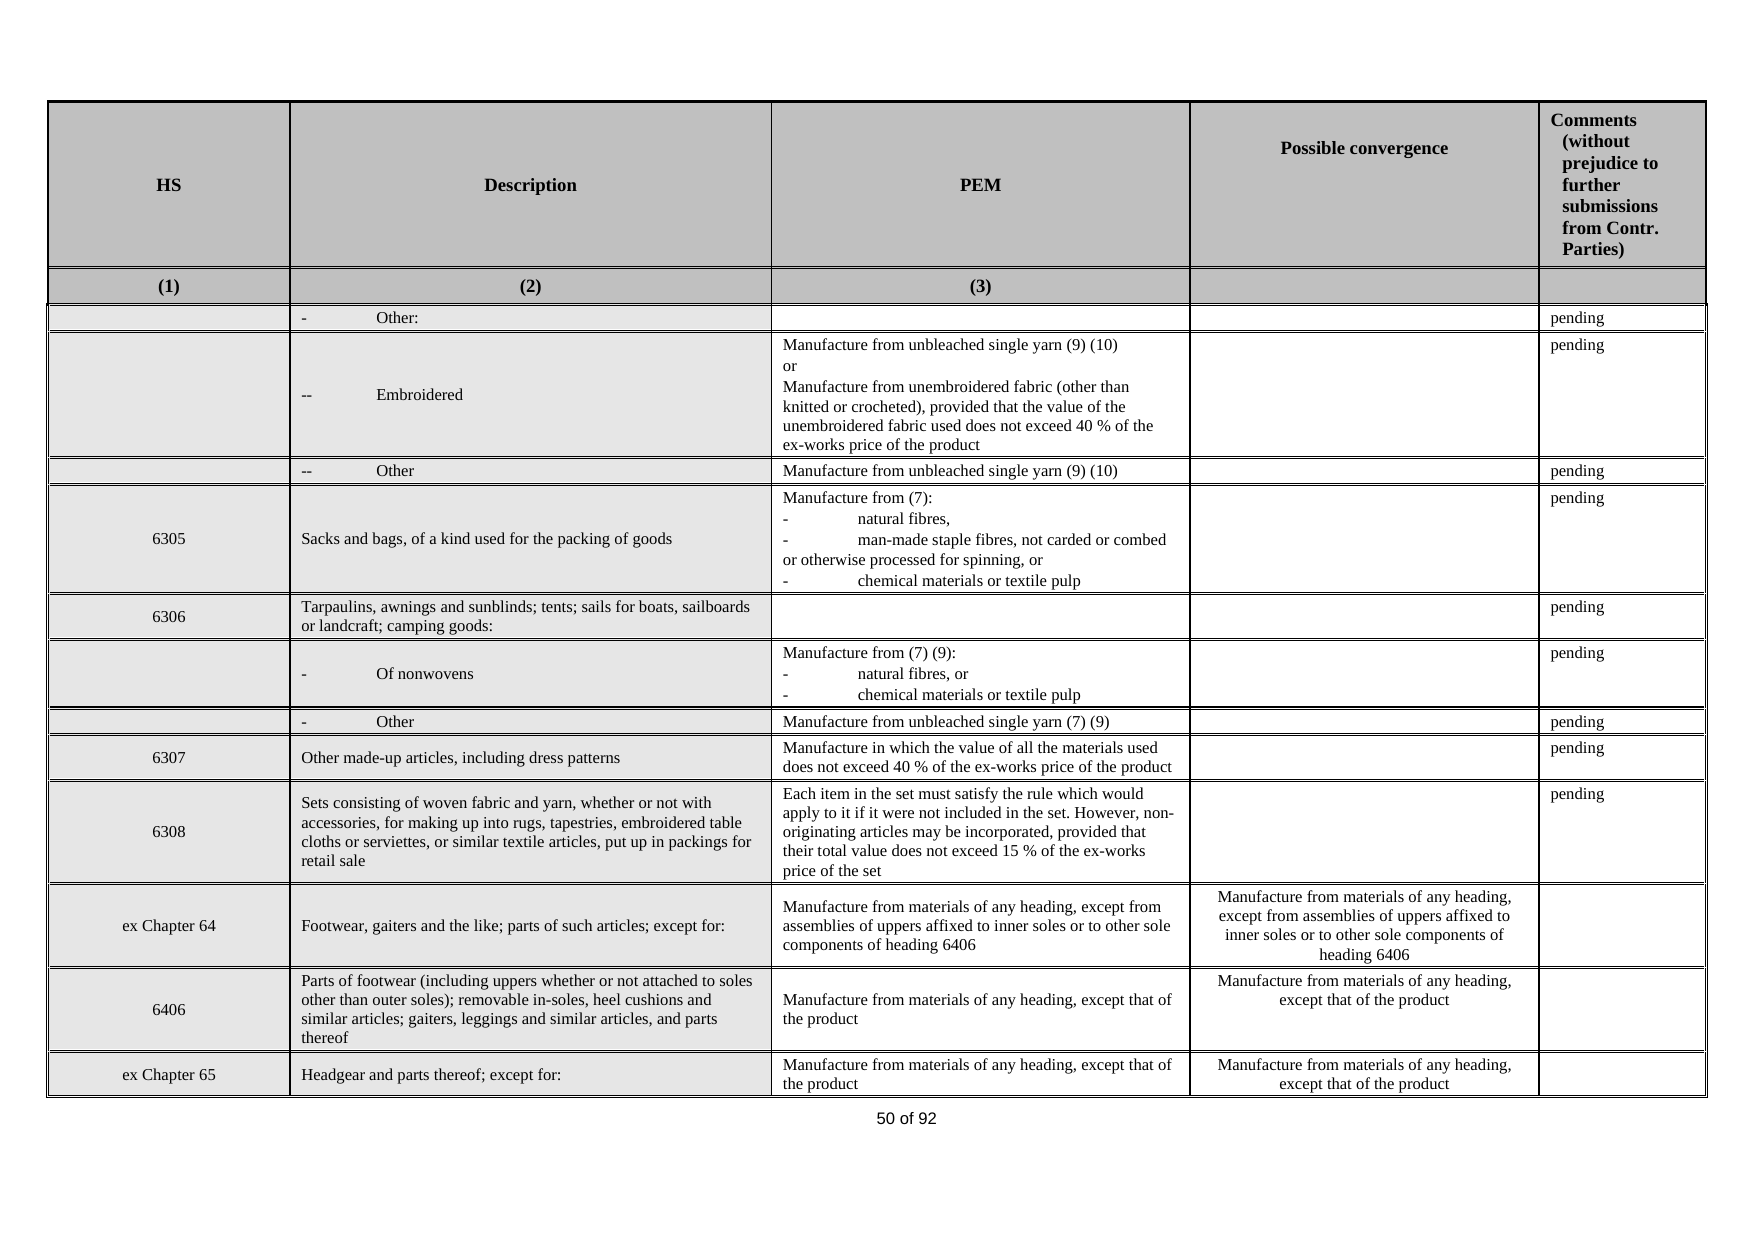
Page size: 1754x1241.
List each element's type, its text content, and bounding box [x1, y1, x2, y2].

table_header PEM [772, 103, 1189, 266]
table_cell [49, 333, 289, 456]
table_cell [1191, 641, 1538, 706]
table_header HS [49, 103, 289, 266]
table_cell Manufacture from unbleached single yarn (9) (10) [772, 459, 1189, 482]
table_cell Manufacture in which the value of all the materials used does not exceed 40 % of the ex-works price of the product [772, 736, 1189, 778]
table_cell [1191, 306, 1538, 329]
table_cell - Other [291, 710, 771, 733]
table_cell pending [1540, 483, 1705, 592]
table_cell [49, 306, 289, 329]
table_cell [1191, 486, 1538, 592]
table_cell [1191, 269, 1538, 303]
table_cell Sacks and bags, of a kind used for the packing of goods [291, 486, 771, 592]
table_cell Manufacture from (7): - natural fibres, - man-made staple fibres, not carded or combed or otherwise processed for spinning, or - chemical materials or textile pulp [772, 486, 1189, 592]
table_cell pending [1540, 733, 1706, 778]
table_cell (2) [291, 269, 771, 303]
table_cell 6406 [49, 969, 289, 1049]
table_cell 6308 [49, 782, 289, 882]
table_cell -- Other [291, 459, 771, 482]
table_cell Manufacture from materials of any heading, except from assemblies of uppers affixed to inner soles or to other sole components of heading 6406 [1191, 885, 1538, 966]
table_cell [1191, 782, 1538, 882]
table_cell Other made-up articles, including dress patterns [291, 736, 771, 778]
table_cell 6307 [49, 736, 289, 778]
table_cell pending [1540, 638, 1705, 706]
table_cell - Of nonwovens [291, 641, 771, 706]
table_cell pending [1540, 779, 1705, 882]
table_cell Footwear, gaiters and the like; parts of such articles; except for: [291, 885, 771, 966]
table_cell Manufacture from materials of any heading, except that of the product [1191, 1053, 1538, 1095]
table_cell Parts of footwear (including uppers whether or not attached to soles other than outer soles); removable in-soles, heel cushions and similar articles; gaiters, leggings and similar articles, and parts thereof [291, 969, 771, 1049]
table_cell pending [1540, 706, 1705, 733]
table_cell Manufacture from materials of any heading, except from assemblies of uppers affixed to inner soles or to other sole components of heading 6406 [772, 885, 1189, 966]
table_cell [49, 641, 289, 706]
table_cell 6306 [49, 595, 289, 637]
table_cell (3) [772, 269, 1189, 303]
table_header Description [291, 103, 771, 266]
table_cell Manufacture from materials of any heading, except that of the product [1191, 969, 1538, 1049]
table_cell [1191, 459, 1538, 482]
table_cell [1540, 966, 1705, 1049]
table_cell [772, 595, 1189, 637]
table_cell [49, 710, 289, 733]
table_cell pending [1540, 304, 1705, 329]
table_cell -- Embroidered [291, 333, 771, 456]
table_cell [1191, 333, 1538, 456]
table_cell [1540, 1050, 1705, 1095]
table_cell [1540, 269, 1705, 303]
table_cell (1) [49, 269, 289, 303]
table_cell [1540, 882, 1705, 966]
table_cell Manufacture from unbleached single yarn (7) (9) [772, 710, 1189, 733]
table_header Comments (without prejudice to further submissions from Contr. Parties) [1540, 103, 1705, 266]
table_cell pending [1540, 592, 1705, 637]
table_cell 6305 [49, 486, 289, 592]
table_cell pending [1540, 456, 1706, 482]
table_cell [1191, 710, 1538, 733]
table_cell pending [1540, 330, 1705, 456]
table_cell [49, 459, 289, 482]
table_cell Tarpaulins, awnings and sunblinds; tents; sails for boats, sailboards or landcraft; camping goods: [291, 595, 771, 637]
table_cell Sets consisting of woven fabric and yarn, whether or not with accessories, for making up into rugs, tapestries, embroidered table cloths or serviettes, or similar textile articles, put up in packings for retail sale [291, 782, 771, 882]
table_header Possible convergence [1191, 103, 1538, 266]
table_cell [1191, 595, 1538, 637]
table_cell [772, 306, 1189, 329]
table_cell Headgear and parts thereof; except for: [291, 1053, 771, 1095]
table_cell Manufacture from materials of any heading, except that of the product [772, 1053, 1189, 1095]
table_cell Manufacture from unbleached single yarn (9) (10) or Manufacture from unembroidered fabric (other than knitted or crocheted), provided that the value of the unembroidered fabric used does not exceed 40 % of the ex-works price of the product [772, 333, 1189, 456]
table_cell [1191, 736, 1538, 778]
table_cell Each item in the set must satisfy the rule which would apply to it if it were not included in the set. However, non-originating articles may be incorporated, provided that their total value does not exceed 15 % of the ex-works price of the set [772, 782, 1189, 882]
table_cell ex Chapter 64 [49, 885, 289, 966]
table_cell ex Chapter 65 [49, 1053, 289, 1095]
table_cell Manufacture from (7) (9): - natural fibres, or - chemical materials or textile pulp [772, 641, 1189, 706]
table_cell - Other: [291, 306, 771, 329]
table_cell Manufacture from materials of any heading, except that of the product [772, 969, 1189, 1049]
